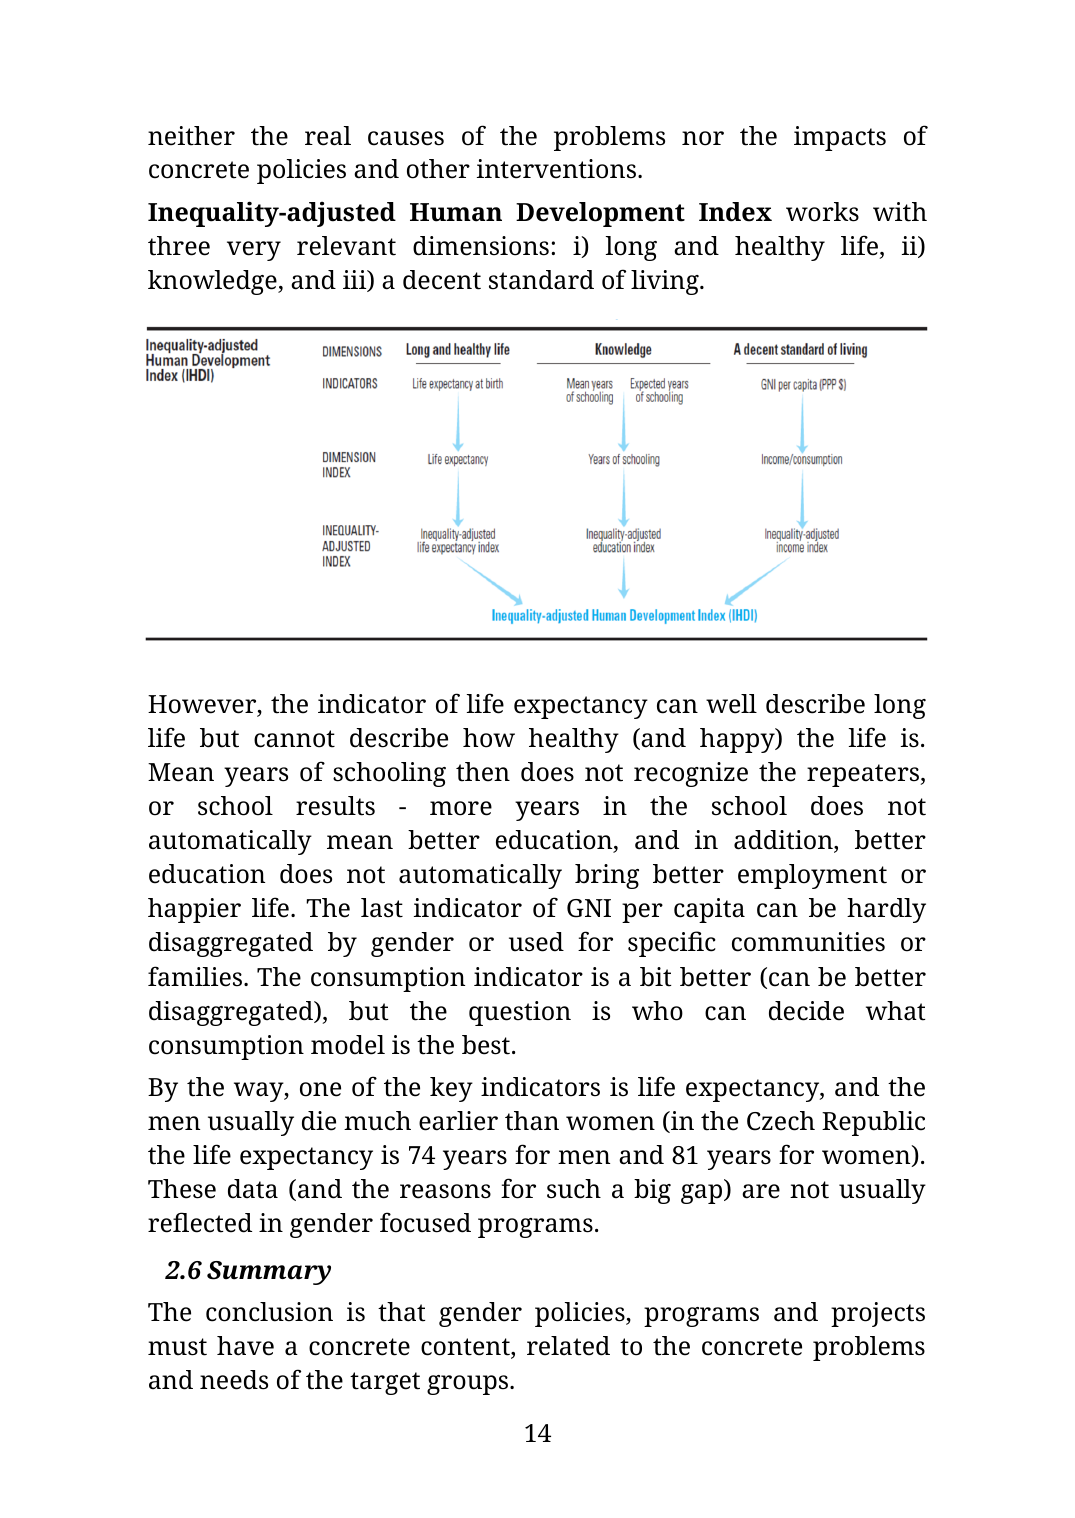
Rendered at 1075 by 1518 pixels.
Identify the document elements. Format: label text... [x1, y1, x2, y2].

text However, the indicator of life expectancy can well describe long life but cannot describe how healthy (and happy) the life is. Mean years of schooling then does not recognize the repeaters, or school results - more years in the school does not automatically mean better education, and in addition, better education does not automatically bring better employment or happier life. The last indicator of GNI per capita can be hardly disaggregated by gender or used for specific communities or families. The consumption indicator is a bit better (can be better disaggregated), but the question is who can decide what consumption model is the best. [148, 305, 927, 1061]
text Inequality-adjusted Human Development Index works with three very relevant dimensions: i) long and healthy life, ii) knowledge, and iii) a decent standard of living. [148, 194, 927, 297]
picture [927, 319, 933, 649]
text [148, 118, 927, 186]
list Summary [165, 1252, 927, 1287]
text The conclusion is that gender policies, programs and projects must have a concrete content, related to the concrete problems and needs of the target groups. [148, 1295, 927, 1397]
picture [139, 319, 148, 649]
text By the way, one of the key indicators is life expectancy, and the men usually die much earlier than women (in the Czech Republic the life expectancy is 74 years for men and 81 years for women). These data (and the reasons for such a big gap) are not usually reflected in gender focused programs. [148, 1070, 927, 1240]
